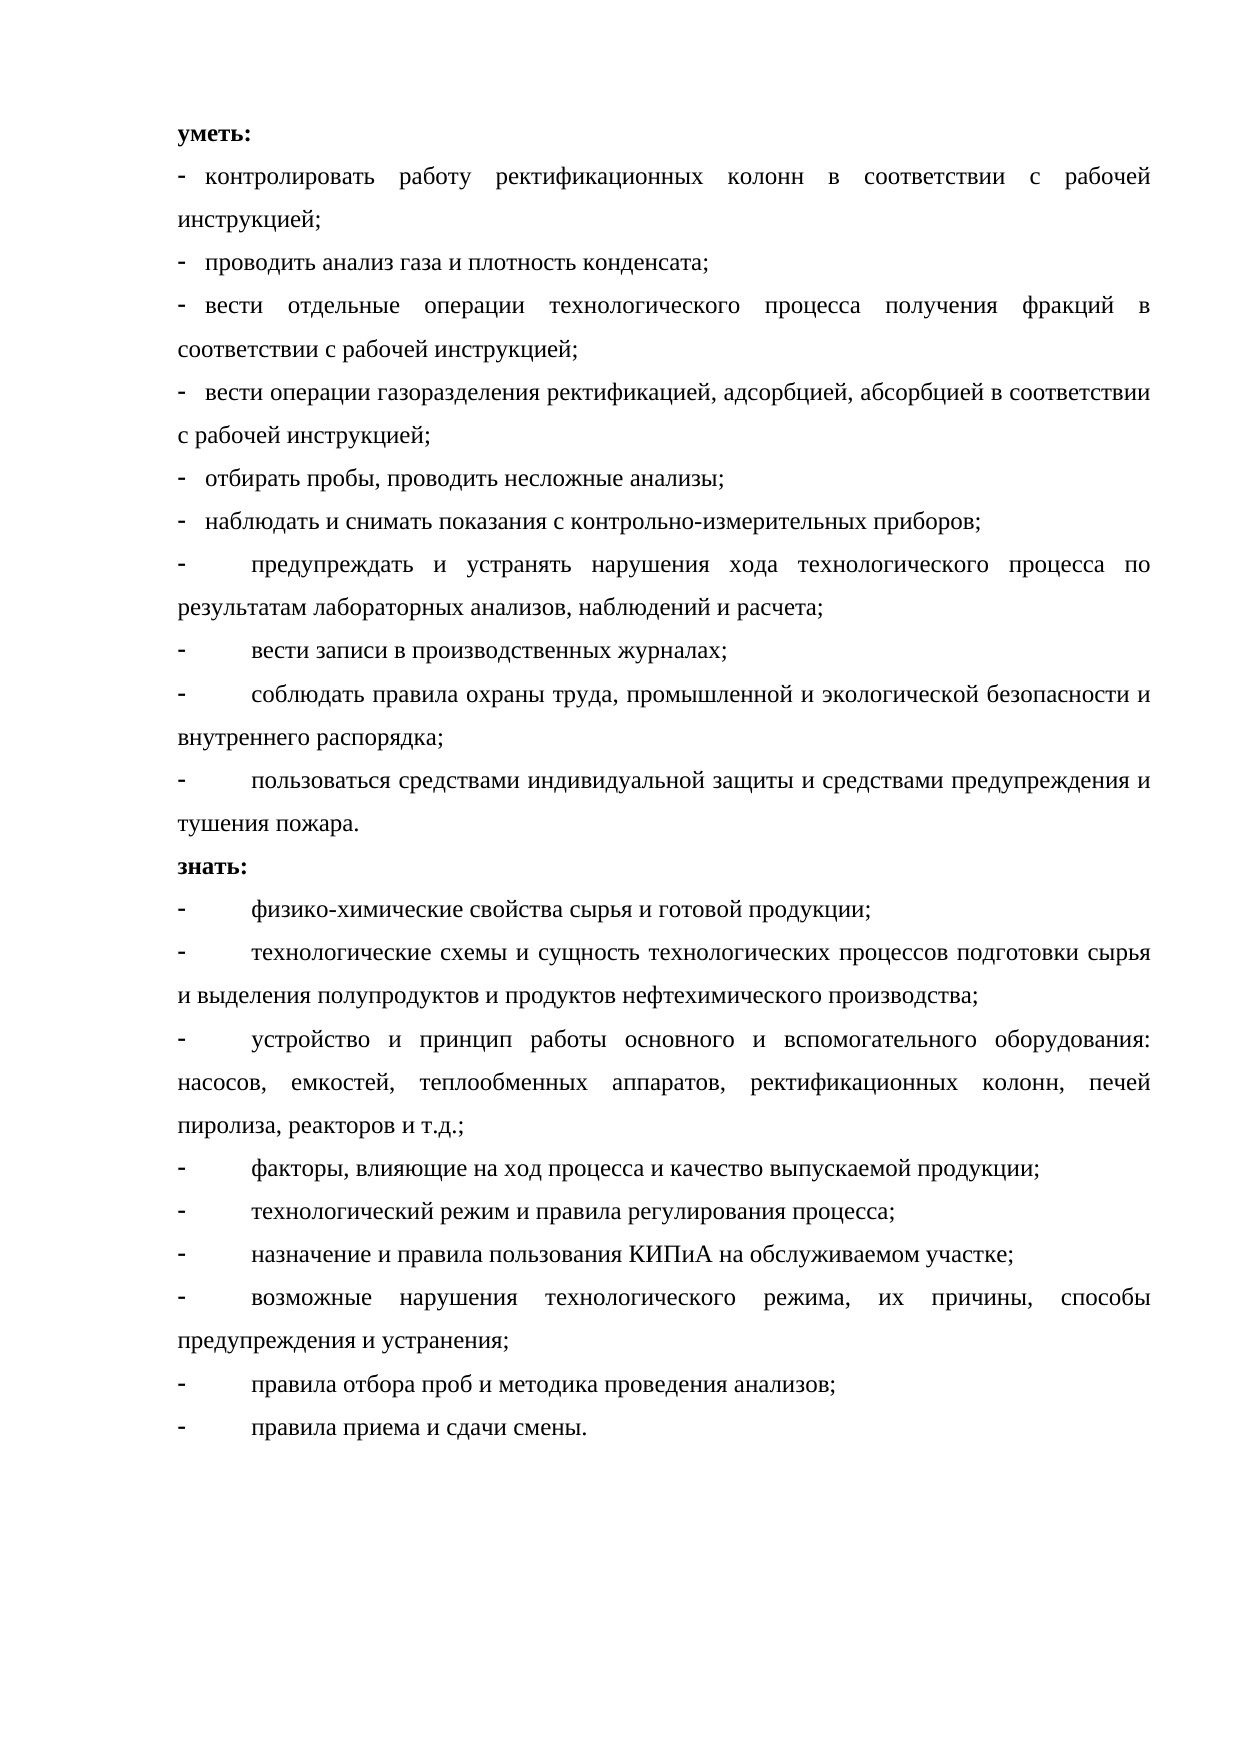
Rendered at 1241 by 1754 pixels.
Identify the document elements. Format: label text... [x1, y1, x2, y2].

list возможные нарушения технологического режима, их причины, способы предупреждения и устранения; [177, 1282, 1152, 1354]
list отбирать пробы, проводить несложные анализы; [177, 463, 1152, 492]
list вести записи в производственных журналах; [177, 636, 1152, 664]
list факторы, влияющие на ход процесса и качество выпускаемой продукции; [177, 1153, 1152, 1182]
list правила отбора проб и методика проведения анализов; [177, 1369, 1152, 1397]
list контролировать работу ректификационных колонн в соответствии с рабочей инструкцией; [177, 161, 1152, 233]
list предупреждать и устранять нарушения хода технологического процесса по результатам лабораторных анализов, наблюдений и расчета; [177, 549, 1152, 621]
list физико-химические свойства сырья и готовой продукции; [177, 894, 1152, 923]
list устройство и принцип работы основного и вспомогательного оборудования: насосов, емкостей, теплообменных аппаратов, ректификационных колонн, печей пиролиза, реакторов и т.д.; [177, 1024, 1152, 1139]
text знать: [177, 851, 1152, 880]
list правила приема и сдачи смены. [177, 1412, 1152, 1441]
list пользоваться средствами индивидуальной защиты и средствами предупреждения и тушения пожара. [177, 765, 1152, 837]
list наблюдать и снимать показания с контрольно-измерительных приборов; [177, 506, 1152, 535]
list проводить анализ газа и плотность конденсата; [177, 247, 1152, 276]
text уметь: [177, 118, 1152, 147]
list соблюдать правила охраны труда, промышленной и экологической безопасности и внутреннего распорядка; [177, 679, 1152, 751]
list назначение и правила пользования КИПиА на обслуживаемом участке; [177, 1239, 1152, 1268]
list технологические схемы и сущность технологических процессов подготовки сырья и выделения полупродуктов и продуктов нефтехимического производства; [177, 937, 1152, 1009]
list вести отдельные операции технологического процесса получения фракций в соответствии с рабочей инструкцией; [177, 291, 1152, 362]
list технологический режим и правила регулирования процесса; [177, 1196, 1152, 1225]
list вести операции газоразделения ректификацией, адсорбцией, абсорбцией в соответствии с рабочей инструкцией; [177, 377, 1152, 449]
